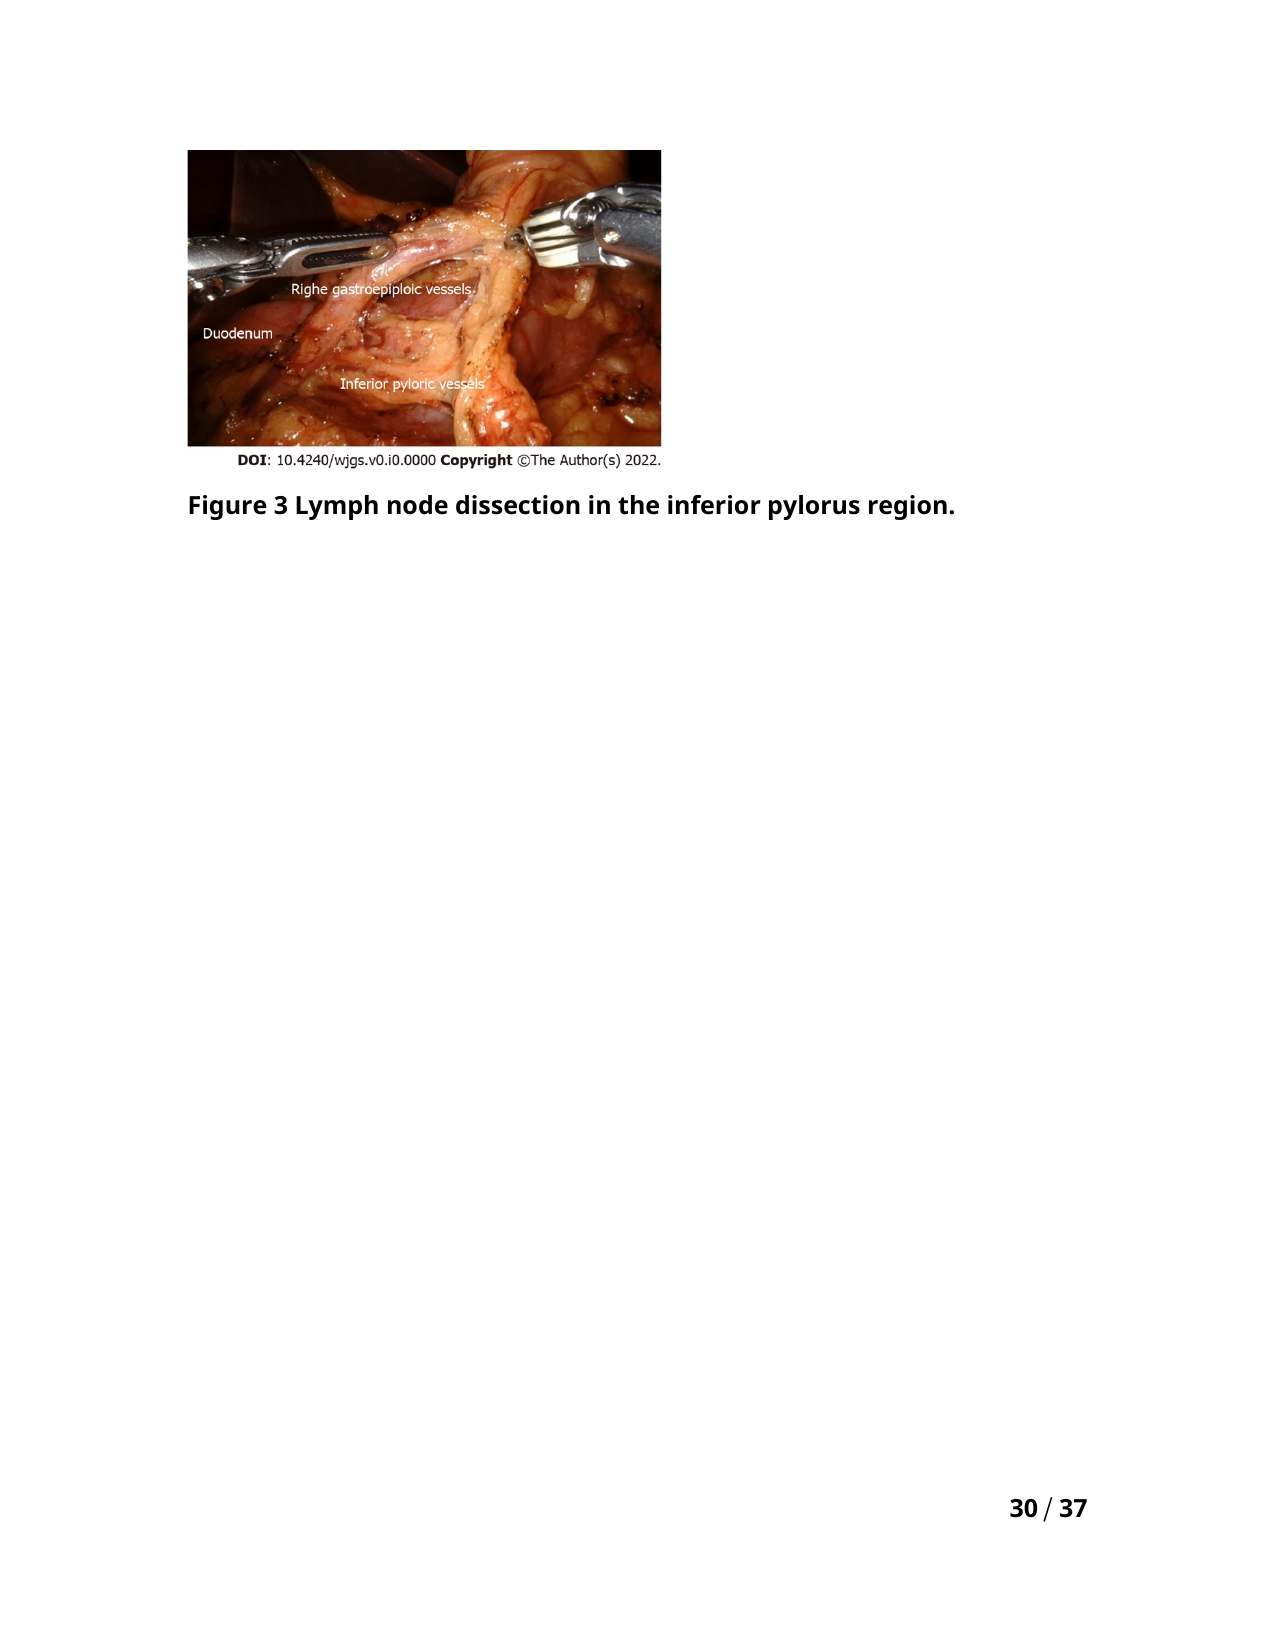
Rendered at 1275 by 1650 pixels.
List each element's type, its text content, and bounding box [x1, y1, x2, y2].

text Figure 3 Lymph node dissection in the inferior pylorus region. [187, 487, 1087, 521]
picture [187, 150, 662, 473]
